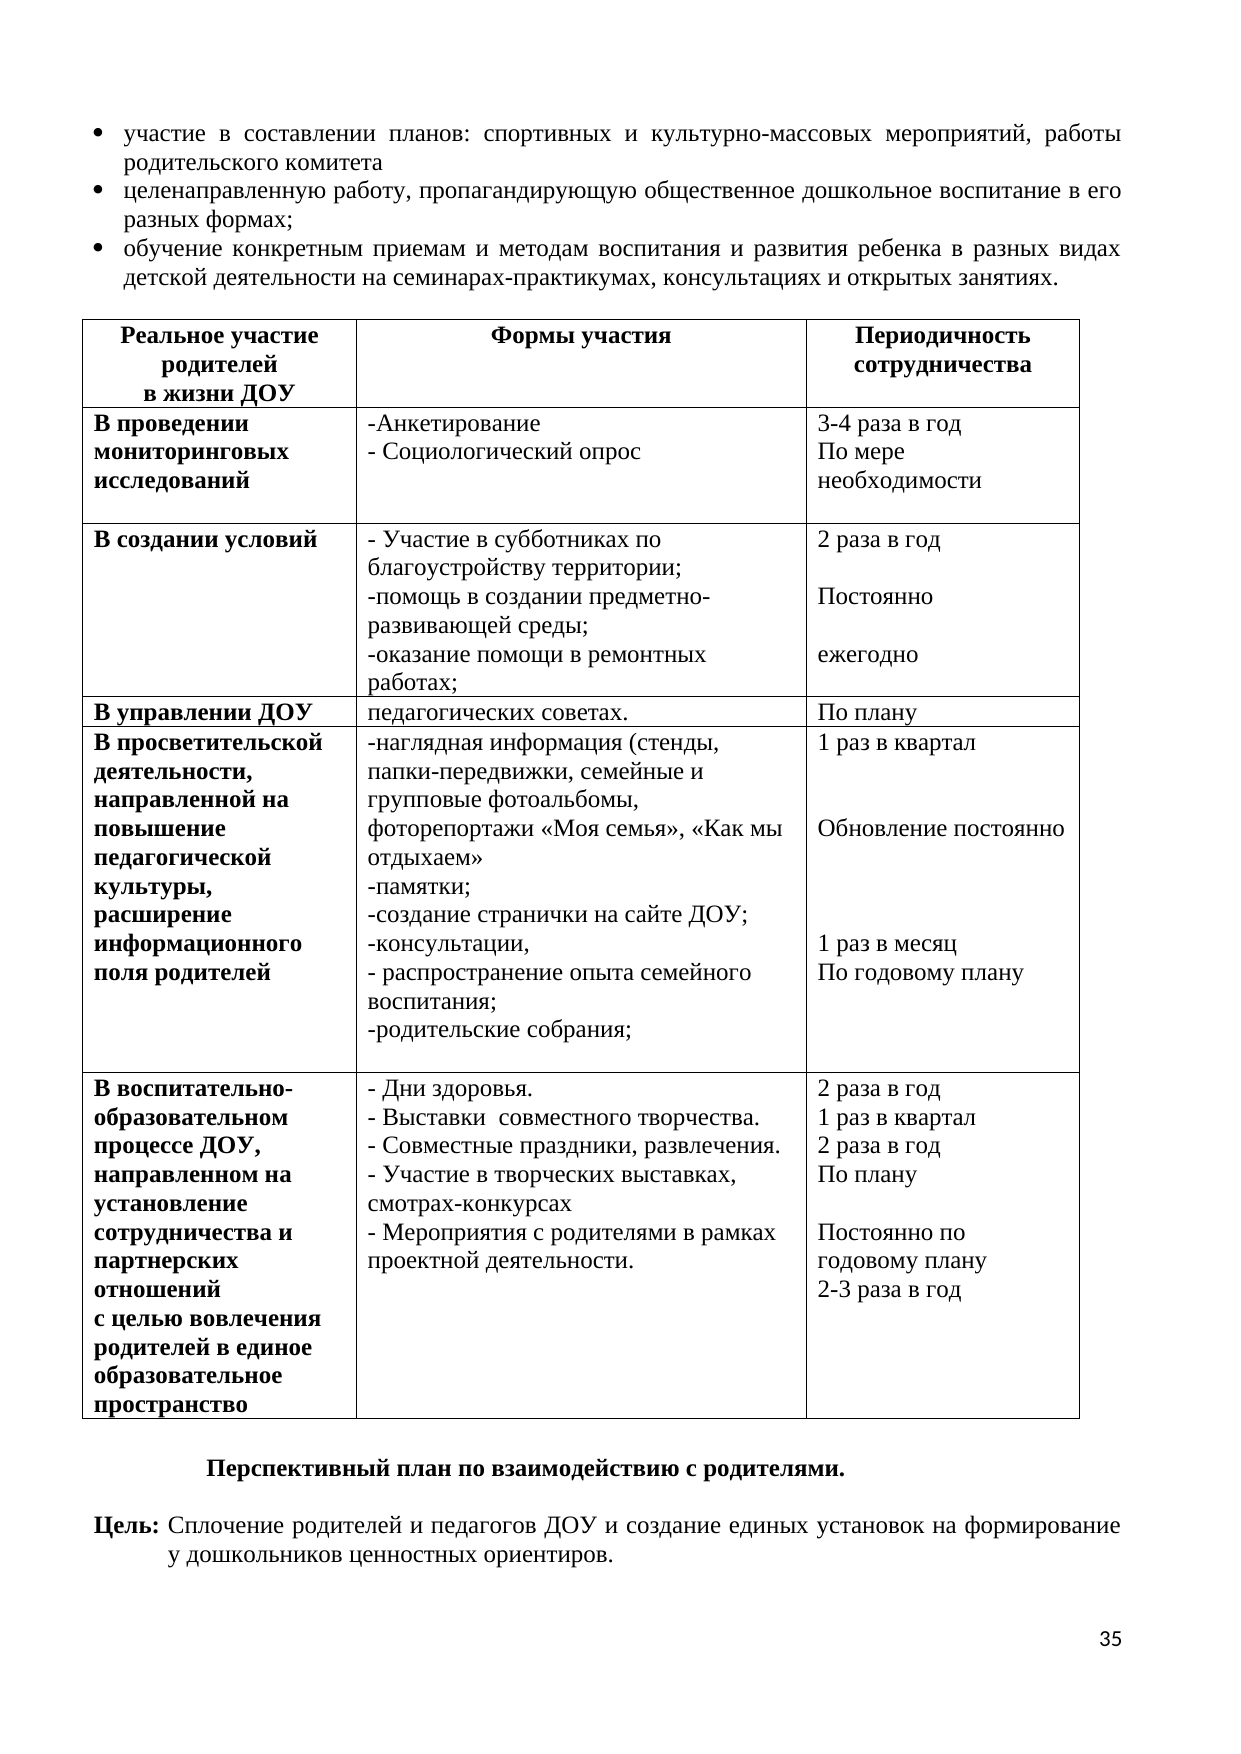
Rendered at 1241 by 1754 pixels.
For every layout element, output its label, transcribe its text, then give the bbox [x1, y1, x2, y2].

table_cell - Участие в субботниках по благоустройству территории; -помощь в создании предметно-развивающей среды; -оказание помощи в ремонтных работах; [357, 524, 806, 696]
table_header Реальное участие родителей в жизни ДОУ [83, 320, 356, 407]
list обучение конкретным приемам и методам воспитания и развития ребенка в разных видах детской деятельности на семинарах-практикумах, консультациях и открытых занятиях. [94, 233, 1122, 291]
list целенаправленную работу, пропагандирующую общественное дошкольное воспитание в его разных формах; [94, 176, 1122, 233]
table_cell В создании условий [83, 524, 356, 696]
table_cell 2 раза в год Постоянно ежегодно [807, 524, 1079, 696]
table_cell педагогических советах. [357, 697, 806, 726]
table_cell В управлении ДОУ [83, 697, 356, 726]
text Перспективный план по взаимодействию с родителями. [206, 1453, 1122, 1481]
table_cell 1 раз в квартал Обновление постоянно 1 раз в месяц По годовому плану [807, 727, 1079, 1072]
text Цель: Сплочение родителей и педагогов ДОУ и создание единых установок на формирование у дошкольников ценностных ориентиров. [94, 1510, 1122, 1568]
table_cell В просветительской деятельности, направленной на повышение педагогической культуры, расширение информационного поля родителей [83, 727, 356, 1072]
list участие в составлении планов: спортивных и культурно-массовых мероприятий, работы родительского комитета [94, 118, 1122, 176]
table_cell -наглядная информация (стенды, папки-передвижки, семейные и групповые фотоальбомы, фоторепортажи «Моя семья», «Как мы отдыхаем» -памятки; -создание странички на сайте ДОУ; -консультации, - распространение опыта семейного воспитания; -родительские собрания; [357, 727, 806, 1072]
table_cell В проведении мониторинговых исследований [83, 408, 356, 523]
table_header Формы участия [357, 320, 806, 407]
table_cell 3-4 раза в год По мере необходимости [807, 408, 1079, 523]
table_header Периодичность сотрудничества [807, 320, 1079, 407]
table_cell - Дни здоровья. - Выставки совместного творчества. - Совместные праздники, развлечения. - Участие в творческих выставках, смотрах-конкурсах - Мероприятия с родителями в рамках проектной деятельности. [357, 1073, 806, 1418]
table_cell 2 раза в год 1 раз в квартал 2 раза в год По плану Постоянно по годовому плану 2-3 раза в год [807, 1073, 1079, 1418]
table_cell В воспитательно-образовательном процессе ДОУ, направленном на установление сотрудничества и партнерских отношений с целью вовлечения родителей в единое образовательное пространство [83, 1073, 356, 1418]
table_cell -Анкетирование - Социологический опрос [357, 408, 806, 523]
table_cell По плану [807, 697, 1079, 726]
